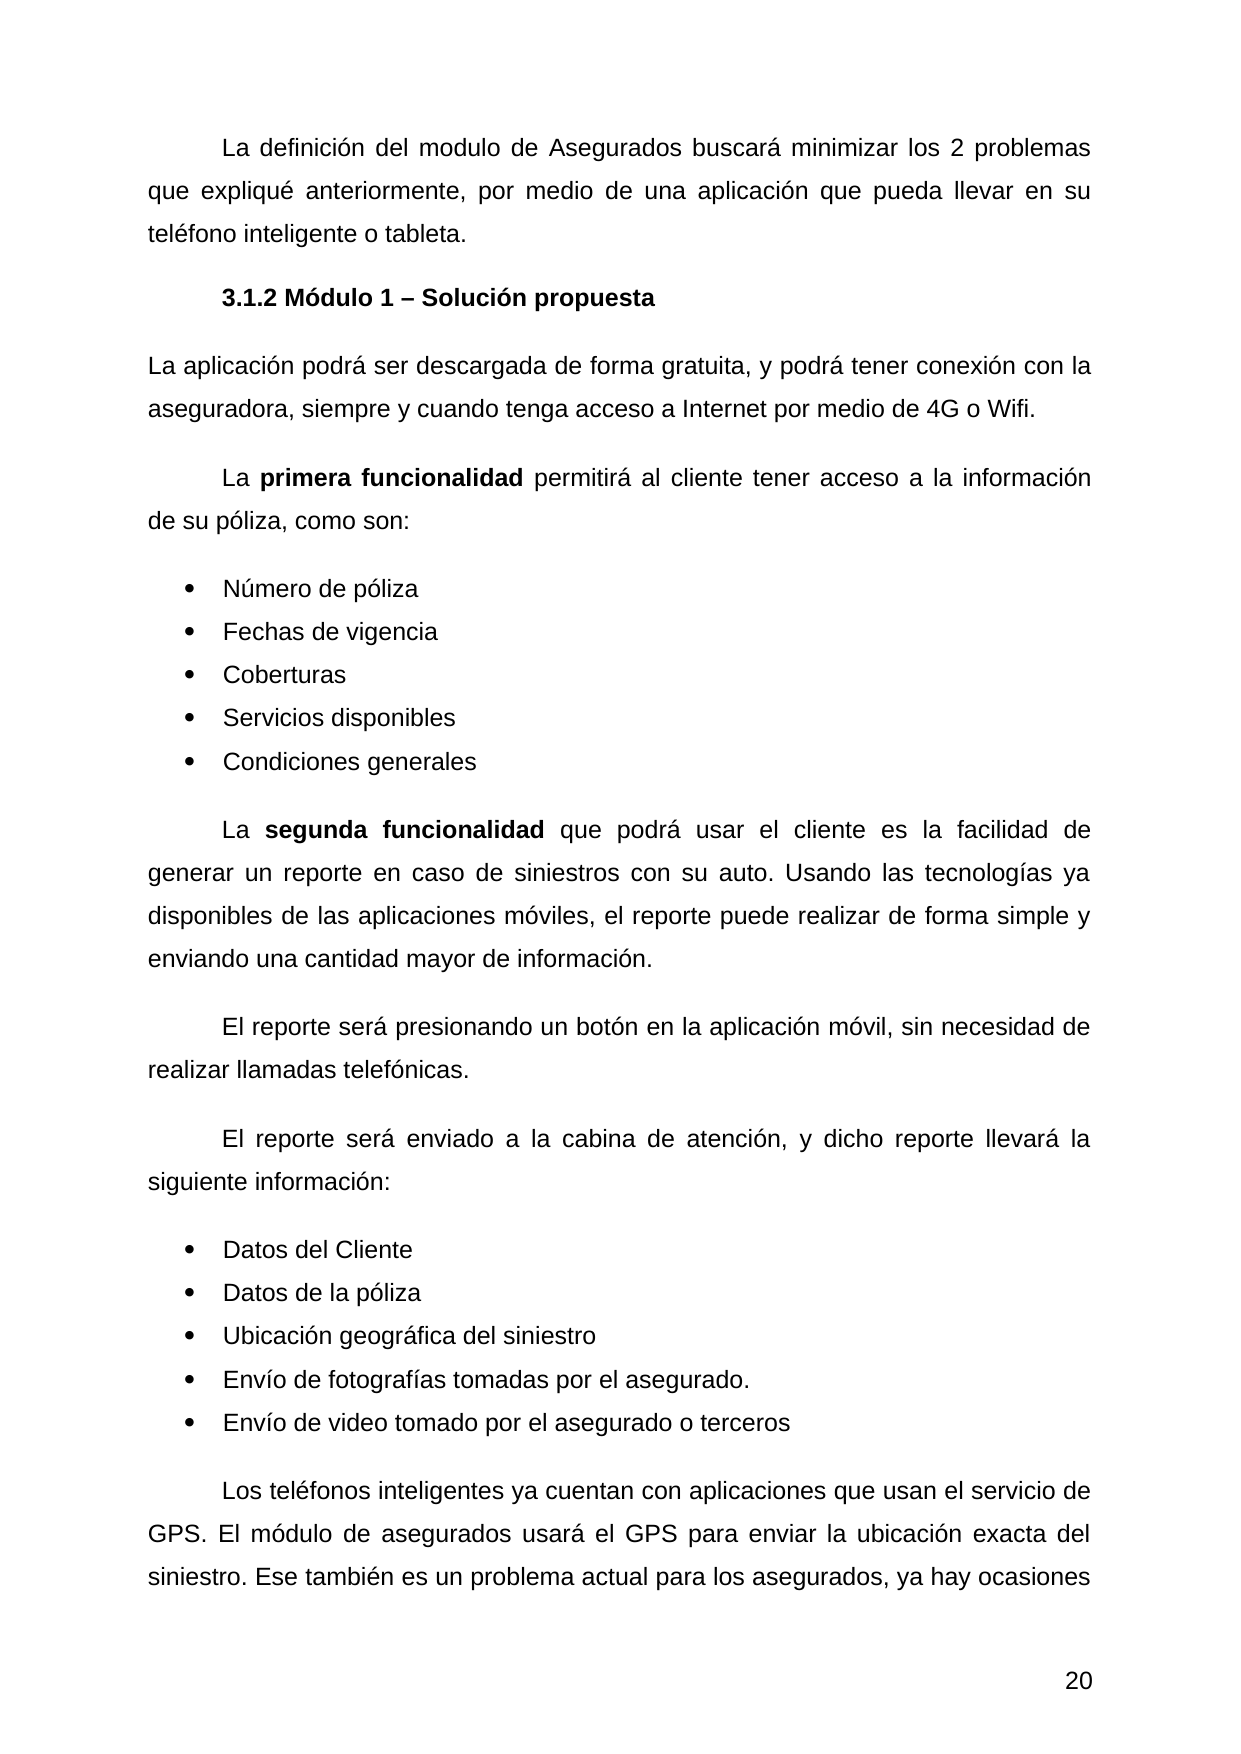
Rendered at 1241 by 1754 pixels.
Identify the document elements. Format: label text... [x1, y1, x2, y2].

list Fechas de vigencia [185, 617, 1093, 646]
list Coberturas [185, 660, 1093, 689]
text El reporte será presionando un botón en la aplicación móvil, sin necesidad de realizar llamadas telefónicas. [148, 1012, 1093, 1084]
list Envío de video tomado por el asegurado o terceros [185, 1408, 1093, 1437]
list Servicios disponibles [185, 703, 1093, 732]
list Ubicación geográfica del siniestro [185, 1321, 1093, 1350]
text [148, 1476, 1093, 1591]
text La segunda funcionalidad que podrá usar el cliente es la facilidad de generar un reporte en caso de siniestros con su auto. Usando las tecnologías ya disponibles de las aplicaciones móviles, el reporte puede realizar de forma simple y enviando una cantidad mayor de información. [148, 815, 1093, 973]
text La definición del modulo de Asegurados buscará minimizar los 2 problemas que expliqué anteriormente, por medio de una aplicación que pueda llevar en su teléfono inteligente o tableta. [148, 133, 1093, 248]
text La aplicación podrá ser descargada de forma gratuita, y podrá tener conexión con la aseguradora, siempre y cuando tenga acceso a Internet por medio de 4G o Wifi. [148, 351, 1093, 423]
list Datos de la póliza [185, 1278, 1093, 1307]
list Envío de fotografías tomadas por el asegurado. [185, 1364, 1093, 1393]
list Condiciones generales [185, 747, 1093, 776]
list Número de póliza [185, 574, 1093, 603]
text El reporte será enviado a la cabina de atención, y dicho reporte llevará la siguiente información: [148, 1124, 1093, 1196]
text La primera funcionalidad permitirá al cliente tener acceso a la información de su póliza, como son: [148, 462, 1093, 534]
list Datos del Cliente [185, 1235, 1093, 1264]
subtitle 3.1.2 Módulo 1 – Solución propuesta [148, 283, 1093, 312]
